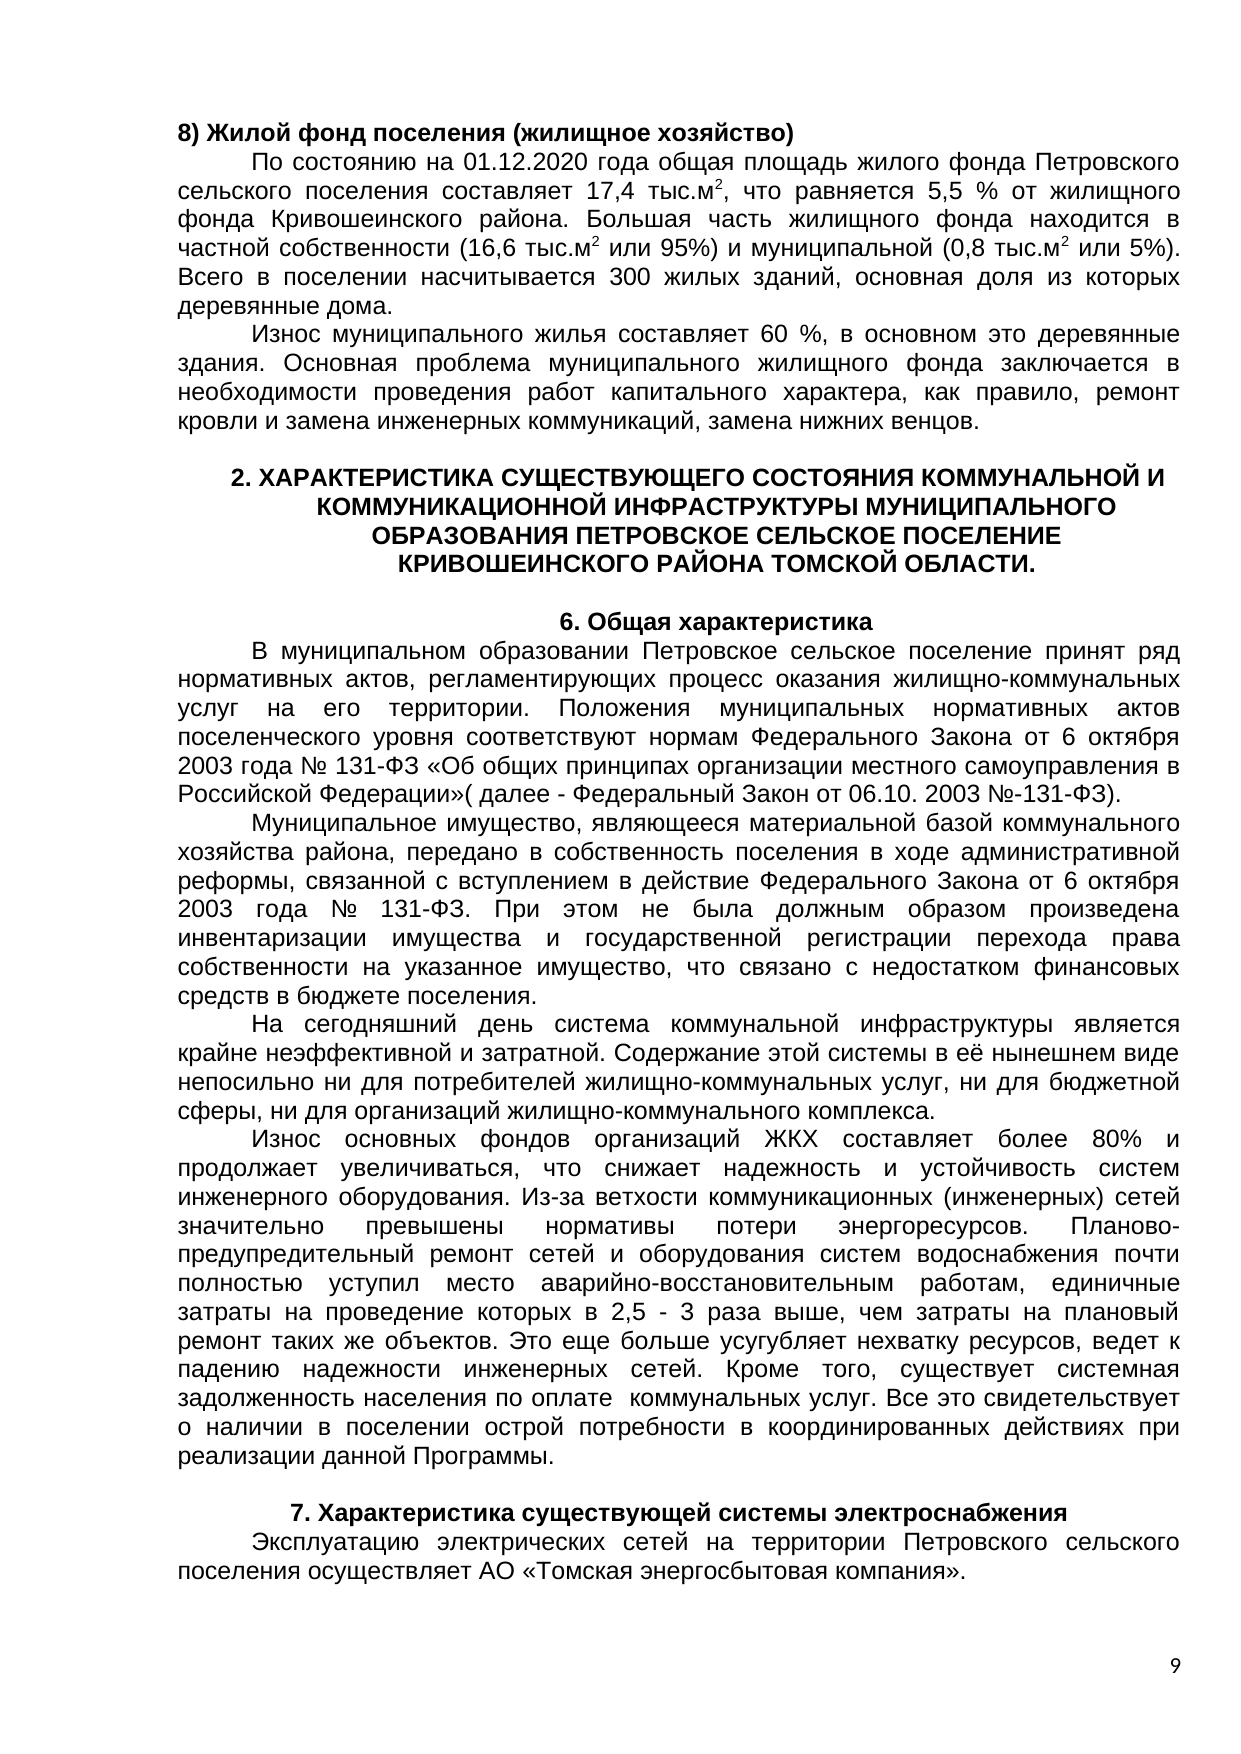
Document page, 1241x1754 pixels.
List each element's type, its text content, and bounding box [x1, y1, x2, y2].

list Характеристика существующего состояния коммунальной и коммуникационной инфраструктуры муниципального образования Петровское сельское поселение Кривошеинского района Томской области. [215, 463, 1181, 578]
text По состоянию на 01.12.2020 года общая площадь жилого фонда Петровского сельского поселения составляет 17,4 тыс.м2, что равняется 5,5 % от жилищного фонда Кривошеинского района. Большая часть жилищного фонда находится в частной собственности (16,6 тыс.м2 или 95%) и муниципальной (0,8 тыс.м2 или 5%). Всего в поселении насчитывается 300 жилых зданий, основная доля из которых деревянные дома. [177, 147, 1181, 319]
text Износ муниципального жилья составляет 60 %, в основном это деревянные здания. Основная проблема муниципального жилищного фонда заключается в необходимости проведения работ капитального характера, как правило, ремонт кровли и замена инженерных коммуникаций, замена нижних венцов. [177, 319, 1181, 434]
text В муниципальном образовании Петровское сельское поселение принят ряд нормативных актов, регламентирующих процесс оказания жилищно-коммунальных услуг на его территории. Положения муниципальных нормативных актов поселенческого уровня соответствуют нормам Федерального Закона от 6 октября 2003 года № 131-ФЗ «Об общих принципах организации местного самоуправления в Российской Федерации»( далее - Федеральный Закон от 06.10. 2003 №-131-ФЗ). [177, 636, 1181, 808]
text 7. Характеристика существующей системы электроснабжения [177, 1498, 1181, 1527]
text Эксплуатацию электрических сетей на территории Петровского сельского поселения осуществляет АО «Томская энергосбытовая компания». [177, 1527, 1181, 1584]
text На сегодняшний день система коммунальной инфраструктуры является крайне неэффективной и затратной. Содержание этой системы в её нынешнем виде непосильно ни для потребителей жилищно-коммунальных услуг, ни для бюджетной сферы, ни для организаций жилищно-коммунального комплекса. [177, 1009, 1181, 1124]
text 6. Общая характеристика [177, 607, 1181, 636]
text 8) Жилой фонд поселения (жилищное хозяйство) [177, 118, 1181, 147]
text Муниципальное имущество, являющееся материальной базой коммунального хозяйства района, передано в собственность поселения в ходе административной реформы, связанной с вступлением в действие Федерального Закона от 6 октября № 131-ФЗ. При этом не была должным образом произведена инвентаризации имущества и государственной регистрации перехода права собственности на указанное имущество, что связано с недостатком финансовых средств в бюджете поселения. [177, 808, 1181, 1009]
text Износ основных фондов организаций ЖКХ составляет более 80% и продолжает увеличиваться, что снижает надежность и устойчивость систем инженерного оборудования. Из-за ветхости коммуникационных (инженерных) сетей значительно превышены нормативы потери энергоресурсов. Планово-предупредительный ремонт сетей и оборудования систем водоснабжения почти полностью уступил место аварийно-восстановительным работам, единичные затраты на проведение которых в 2,5 - 3 раза выше, чем затраты на плановый ремонт таких же объектов. Это еще больше усугубляет нехватку ресурсов, ведет к падению надежности инженерных сетей. Кроме того, существует системная задолженность населения по оплате коммунальных услуг. Все это свидетельствует о наличии в поселении острой потребности в координированных действиях при реализации данной Программы. [177, 1124, 1181, 1469]
